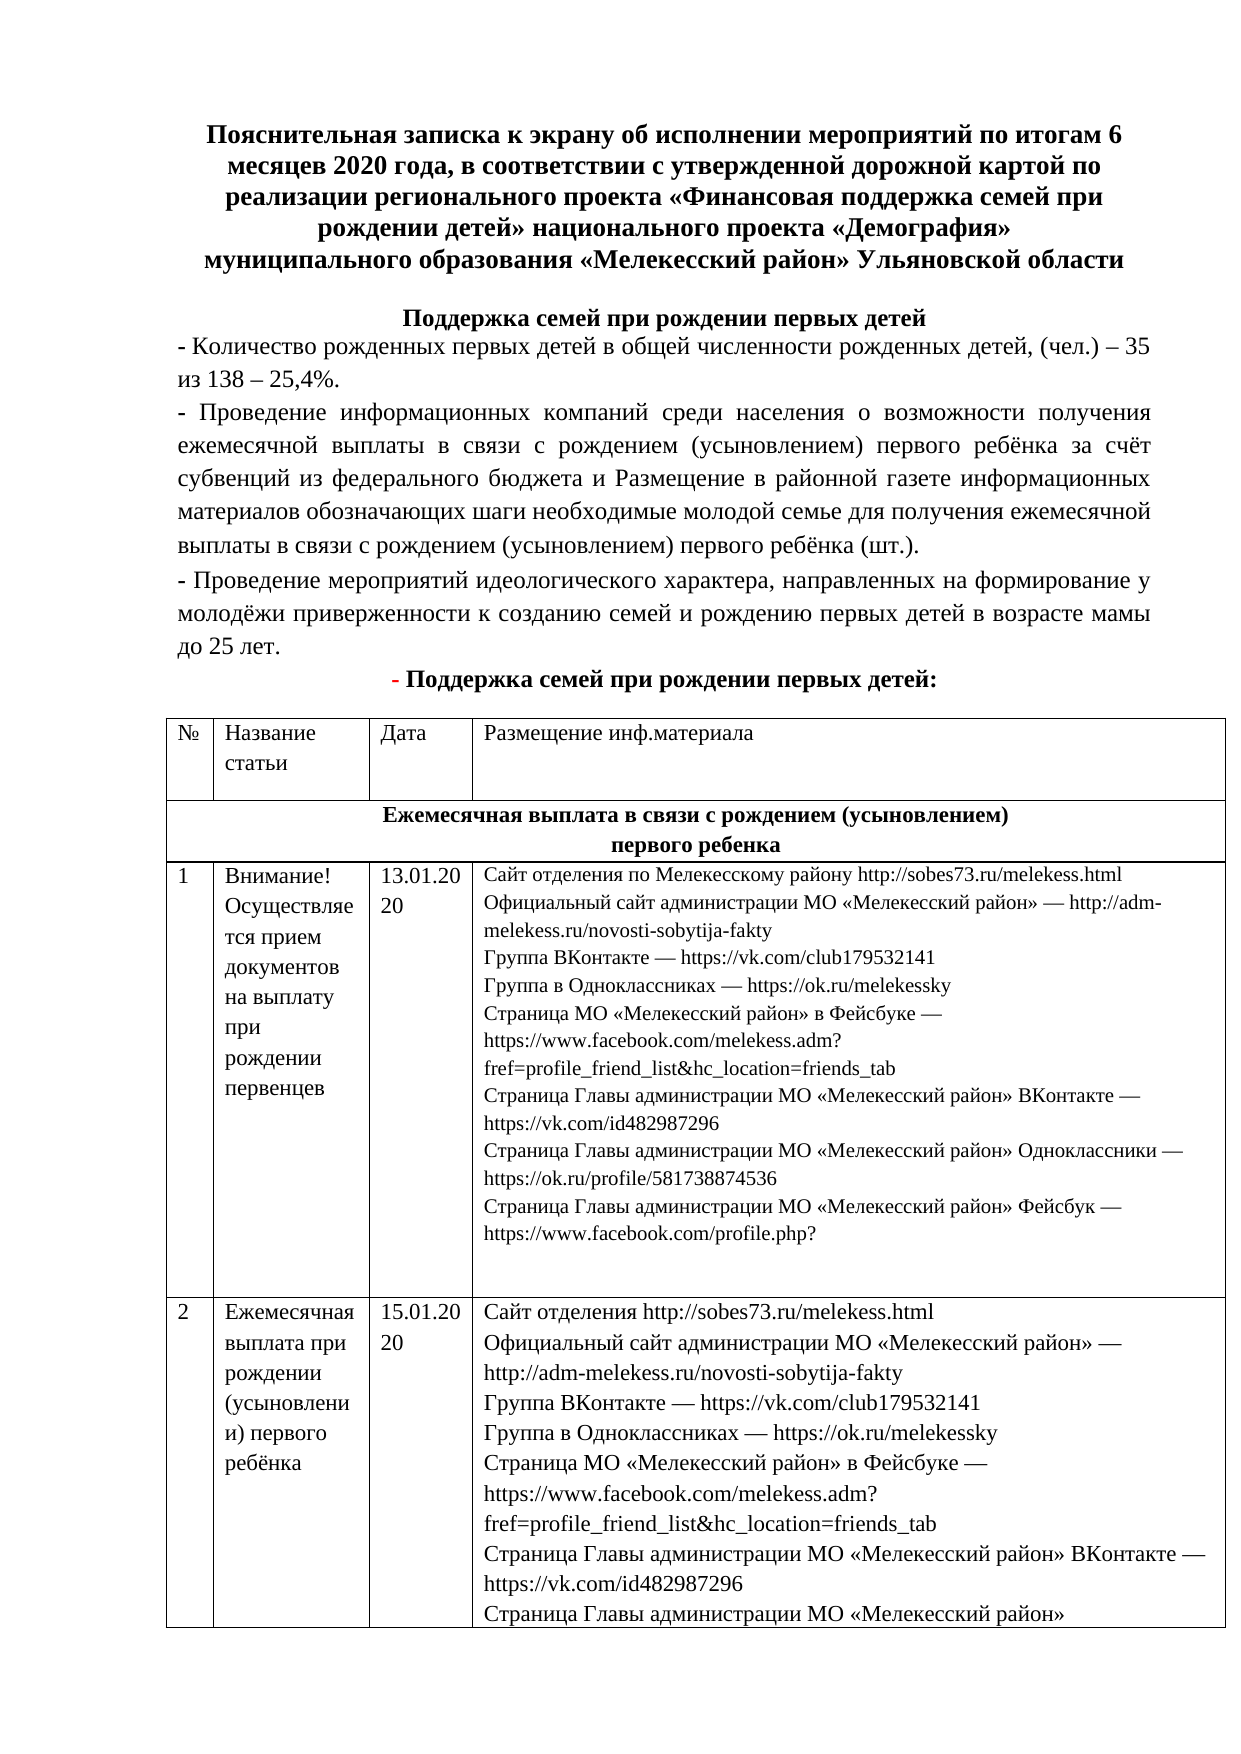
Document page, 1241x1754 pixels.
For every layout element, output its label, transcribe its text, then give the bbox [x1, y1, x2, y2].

table_header № [167, 719, 213, 800]
table_cell Ежемесячная выплата в связи с рождением (усыновлением) первого ребенка [167, 801, 1225, 861]
text - Количество рожденных первых детей в общей численности рожденных детей, (чел.) – 35 из 138 – 25,4%. [177, 331, 1152, 393]
table_header Название статьи [214, 719, 369, 800]
table_header Размещение инф.материала [473, 719, 1225, 800]
table_cell 2 [167, 1298, 213, 1627]
text - Поддержка семей при рождении первых детей: [177, 664, 1152, 692]
table_cell Внимание! Осуществляется прием документов на выплату при рождении первенцев [214, 863, 369, 1297]
table_cell Сайт отделения по Мелекесскому району http://sobes73.ru/melekess.html Официальный сайт администрации МО «Мелекесский район» — http://adm-melekess.ru/novosti-sobytija-fakty Группа ВКонтакте — https://vk.com/club179532141 Группа в Одноклассниках — https://ok.ru/melekessky Страница МО «Мелекесский район» в Фейсбуке — https://www.facebook.com/melekess.adm?fref=profile_friend_list&hc_location=friends_tab Страница Главы администрации МО «Мелекесский район» ВКонтакте — https://vk.com/id482987296 Страница Главы администрации МО «Мелекесский район» Одноклассники — https://ok.ru/profile/581738874536 Страница Главы администрации МО «Мелекесский район» Фейсбук — https://www.facebook.com/profile.php? [473, 863, 1225, 1297]
text Пояснительная записка к экрану об исполнении мероприятий по итогам 6 месяцев 2020 года, в соответствии с утвержденной дорожной картой по реализации регионального проекта «Финансовая поддержка семей при рождении детей» национального проекта «Демография» муниципального образования «Мелекесский район» Ульяновской области [177, 118, 1152, 274]
text - Проведение информационных компаний среди населения о возможности получения ежемесячной выплаты в связи с рождением (усыновлением) первого ребёнка за счёт субвенций из федерального бюджета и Размещение в районной газете информационных материалов обозначающих шаги необходимые молодой семье для получения ежемесячной выплаты в связи с рождением (усыновлением) первого ребёнка (шт.). [177, 397, 1152, 560]
text - Проведение мероприятий идеологического характера, направленных на формирование у молодёжи приверженности к созданию семей и рождению первых детей в возрасте мамы до 25 лет. [177, 565, 1152, 659]
table_cell 1 [167, 863, 213, 1297]
table_cell 15.01.2020 [370, 1298, 472, 1627]
table_header Дата [370, 719, 472, 800]
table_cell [214, 1298, 369, 1627]
table_cell 13.01.2020 [370, 863, 472, 1297]
text Поддержка семей при рождении первых детей [177, 303, 1152, 331]
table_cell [473, 1298, 1225, 1627]
